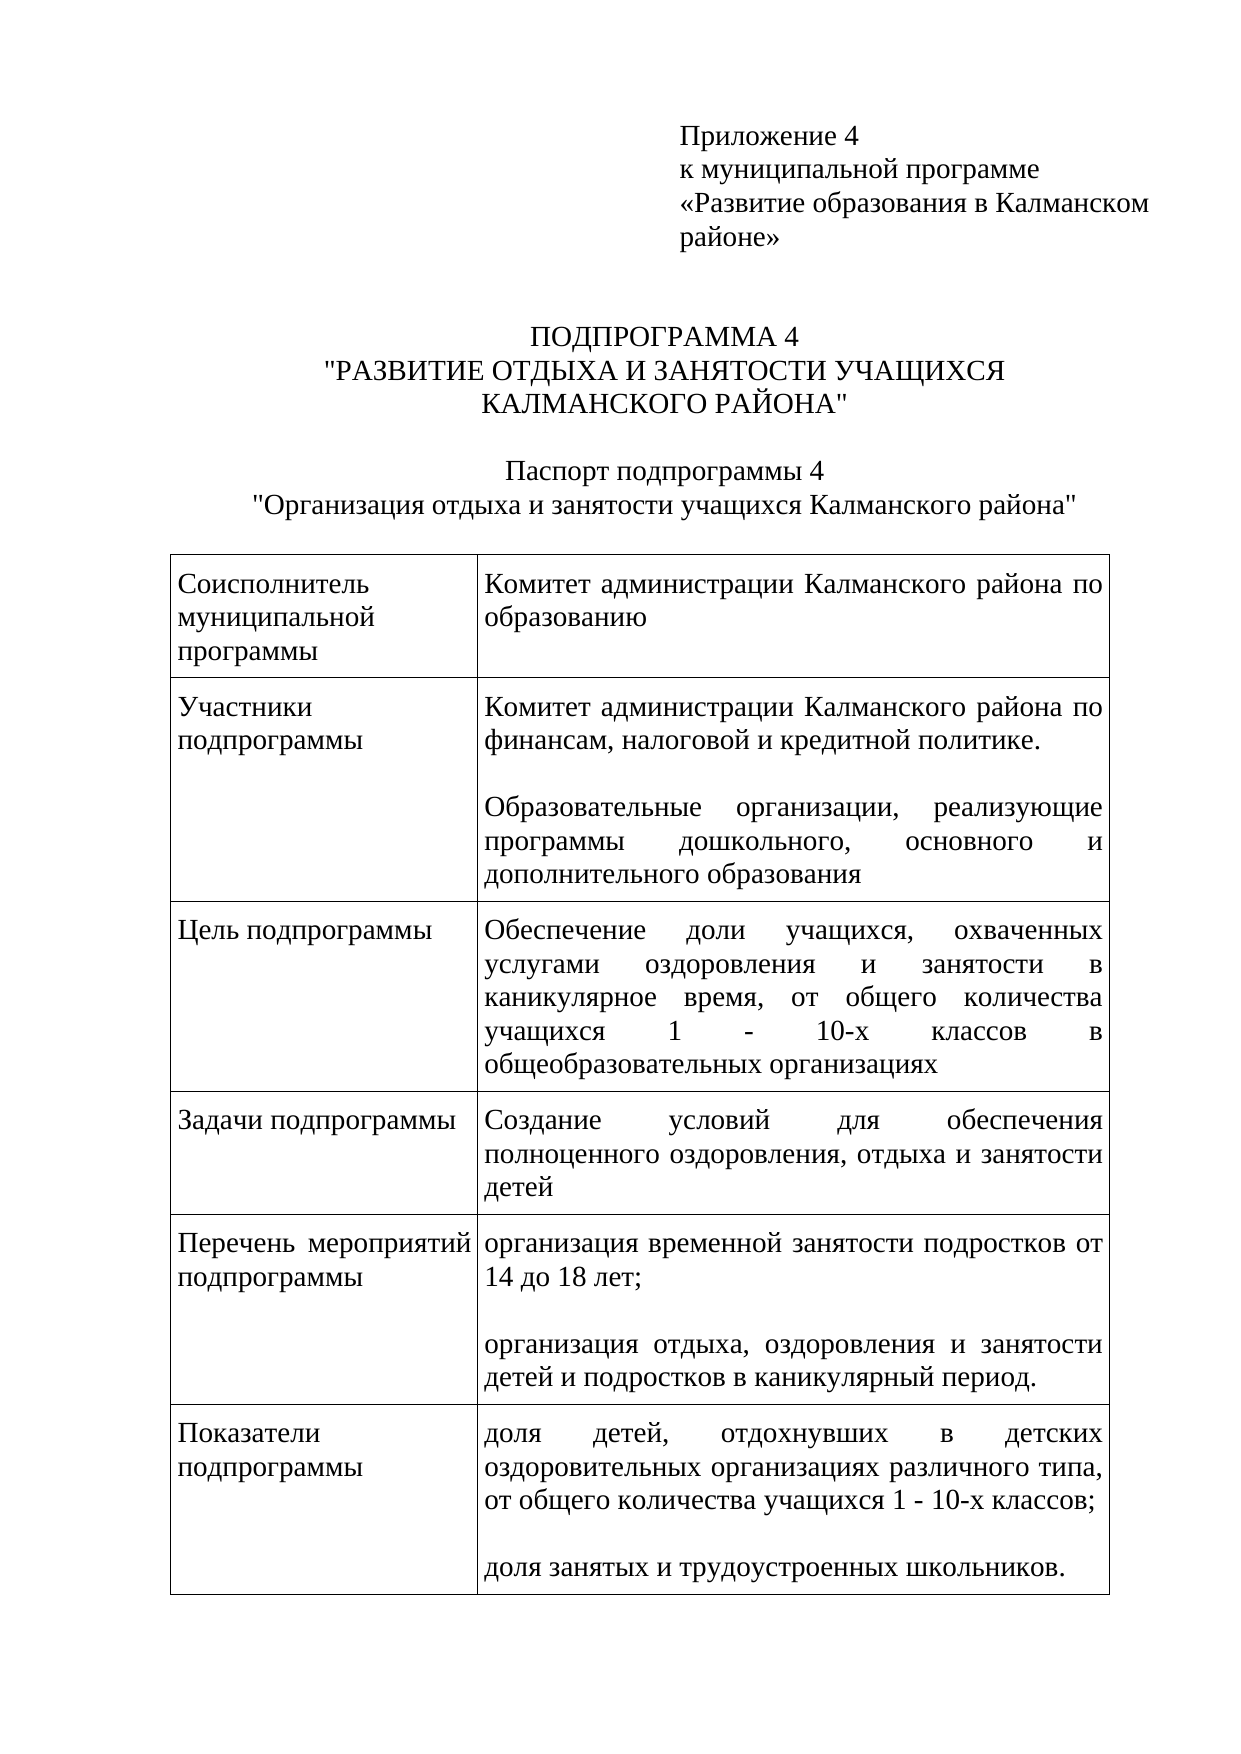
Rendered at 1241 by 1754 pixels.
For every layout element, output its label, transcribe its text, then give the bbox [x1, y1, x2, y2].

table_cell доля детей, отдохнувших в детских оздоровительных организациях различного типа, от общего количества учащихся 1 - 10-х классов; доля занятых и трудоустроенных школьников. [478, 1405, 1109, 1593]
text ПОДПРОГРАММА 4 [177, 319, 1152, 353]
text «Развитие образования в Калманском районе» [679, 185, 1152, 252]
table_cell Показатели подпрограммы [171, 1405, 477, 1593]
table_cell Перечень мероприятий подпрограммы [171, 1215, 477, 1403]
text КАЛМАНСКОГО РАЙОНА" [177, 386, 1152, 420]
table_cell Задачи подпрограммы [171, 1092, 477, 1213]
table_cell организация временной занятости подростков от 14 до 18 лет; организация отдыха, оздоровления и занятости детей и подростков в каникулярный период. [478, 1215, 1109, 1403]
text "Организация отдыха и занятости учащихся Калманского района" [177, 487, 1152, 521]
table_header Комитет администрации Калманского района по образованию [478, 555, 1109, 677]
text Паспорт подпрограммы 4 [177, 453, 1152, 487]
text "РАЗВИТИЕ ОТДЫХА И ЗАНЯТОСТИ УЧАЩИХСЯ [177, 353, 1152, 386]
table_cell Комитет администрации Калманского района по финансам, налоговой и кредитной политике. Образовательные организации, реализующие программы дошкольного, основного и дополнительного образования [478, 678, 1109, 901]
table_cell Создание условий для обеспечения полноценного оздоровления, отдыха и занятости детей [478, 1092, 1109, 1213]
table_header Соисполнитель муниципальной программы [171, 555, 477, 677]
table_cell Участники подпрограммы [171, 678, 477, 901]
text Приложение 4 [679, 118, 1152, 152]
table_cell Цель подпрограммы [171, 902, 477, 1091]
text к муниципальной программе [679, 152, 1152, 185]
table_cell Обеспечение доли учащихся, охваченных услугами оздоровления и занятости в каникулярное время, от общего количества учащихся 1 - 10-х классов в общеобразовательных организациях [478, 902, 1109, 1091]
